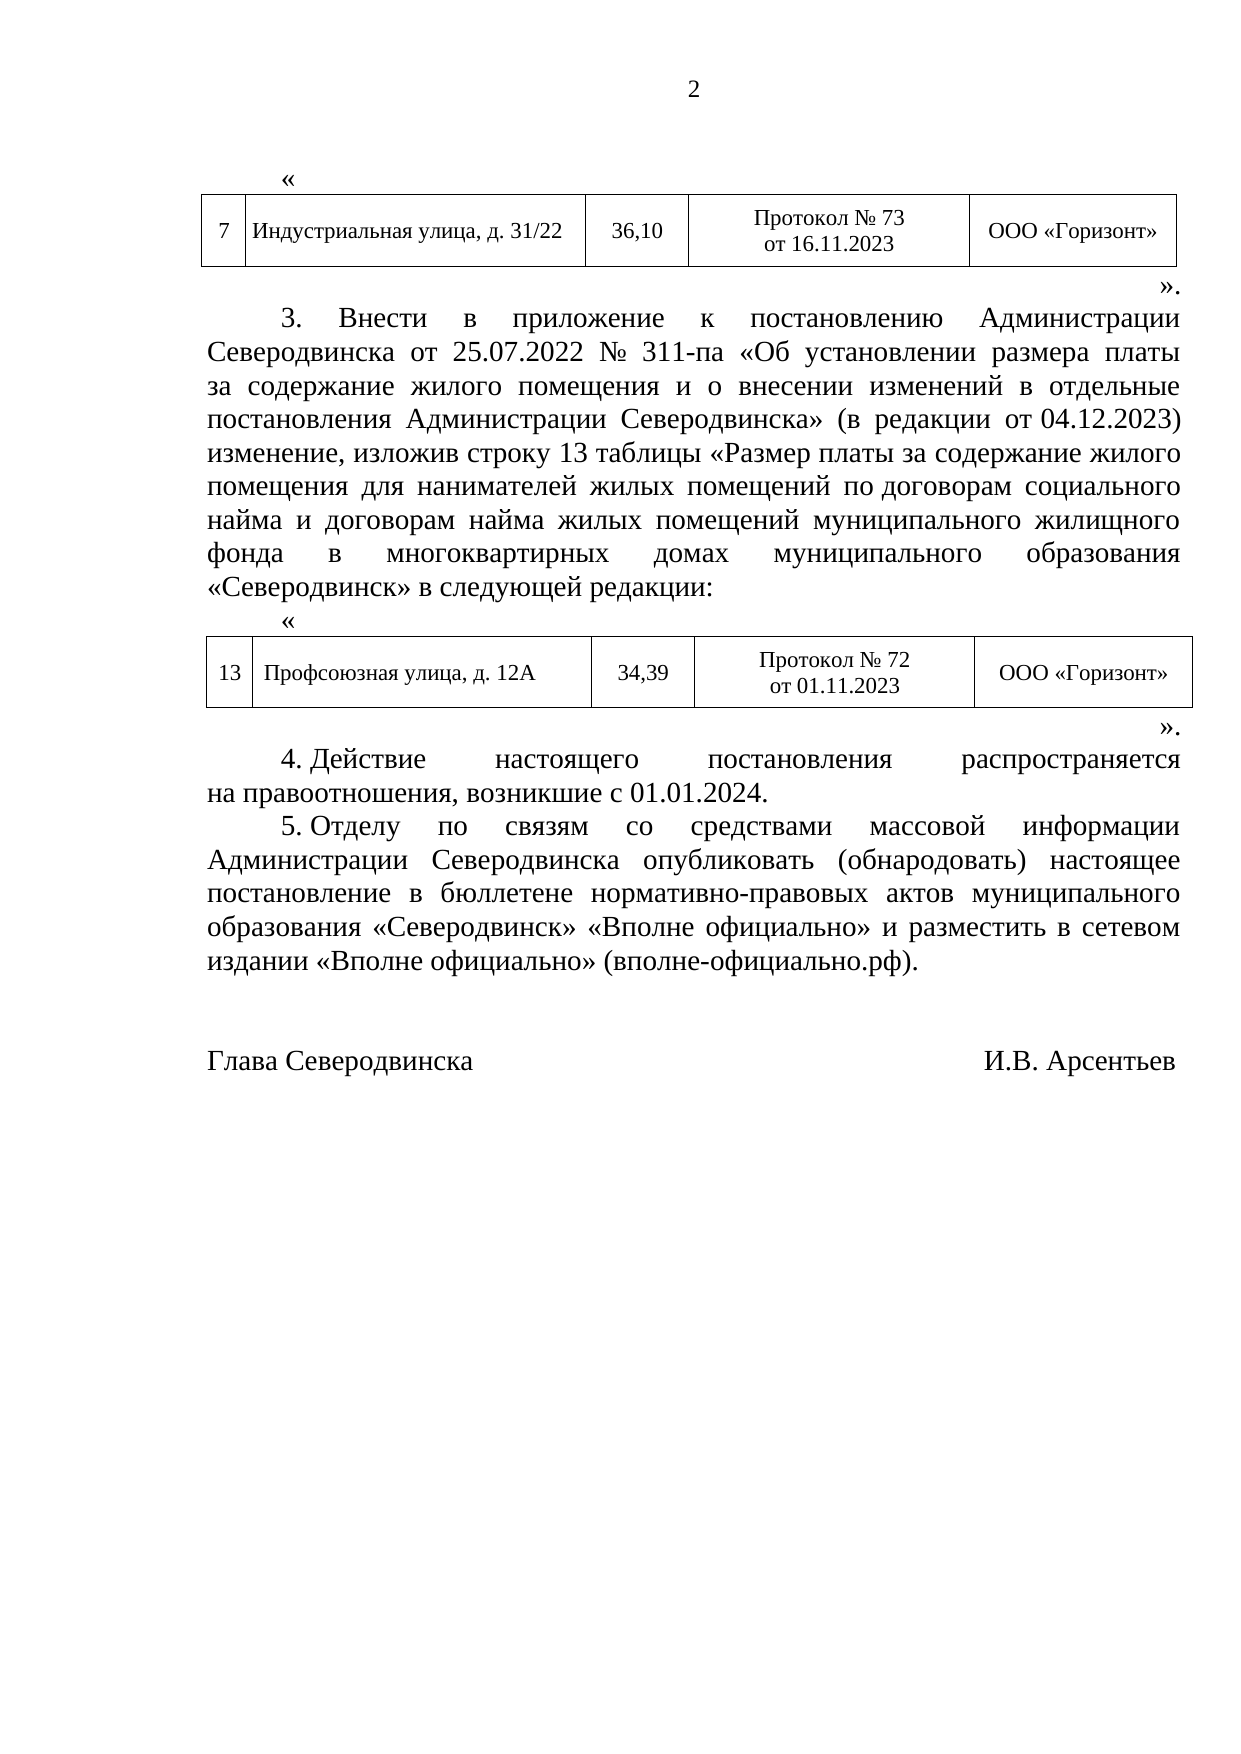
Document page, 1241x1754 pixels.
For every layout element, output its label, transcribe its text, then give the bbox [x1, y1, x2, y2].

table_header 36,10 [586, 195, 688, 266]
text « [207, 160, 1181, 194]
table_header Индустриальная улица, д. 31/22 [246, 195, 585, 266]
table_header 34,39 [592, 637, 694, 707]
table_header Протокол № 72 от 01.11.2023 [695, 637, 974, 707]
text 4. Действие настоящего постановления распространяется на правоотношения, возникшие с 01.01.2024. [207, 741, 1181, 808]
table_header 7 [202, 195, 245, 266]
text « [207, 602, 1181, 636]
text Глава Северодвинска И.В. Арсентьев [207, 1043, 1181, 1077]
table_header Профсоюзная улица, д. 12А [253, 637, 591, 707]
table_header ООО «Горизонт» [975, 637, 1192, 707]
table_header 13 [207, 637, 252, 707]
text ». [207, 267, 1181, 301]
text ». [207, 708, 1181, 741]
table_header ООО «Горизонт» [970, 195, 1176, 266]
text 5. Отделу по связям со средствами массовой информации Администрации Северодвинска опубликовать (обнародовать) настоящее постановление в бюллетене нормативно-правовых актов муниципального образования «Северодвинск» «Вполне официально» и разместить в сетевом издании «Вполне официально» (вполне-официально.рф). [207, 808, 1181, 976]
text 3. Внести в приложение к постановлению Администрации Северодвинска от 25.07.2022 № 311-па «Об установлении размера платы за содержание жилого помещения и о внесении изменений в отдельные постановления Администрации Северодвинска» (в редакции от 04.12.2023) изменение, изложив строку 13 таблицы «Размер платы за содержание жилого помещения для нанимателей жилых помещений по договорам социального найма и договорам найма жилых помещений муниципального жилищного фонда в многоквартирных домах муниципального образования «Северодвинск» в следующей редакции: [207, 301, 1181, 602]
table_header Протокол № 73 от 16.11.2023 [689, 195, 969, 266]
